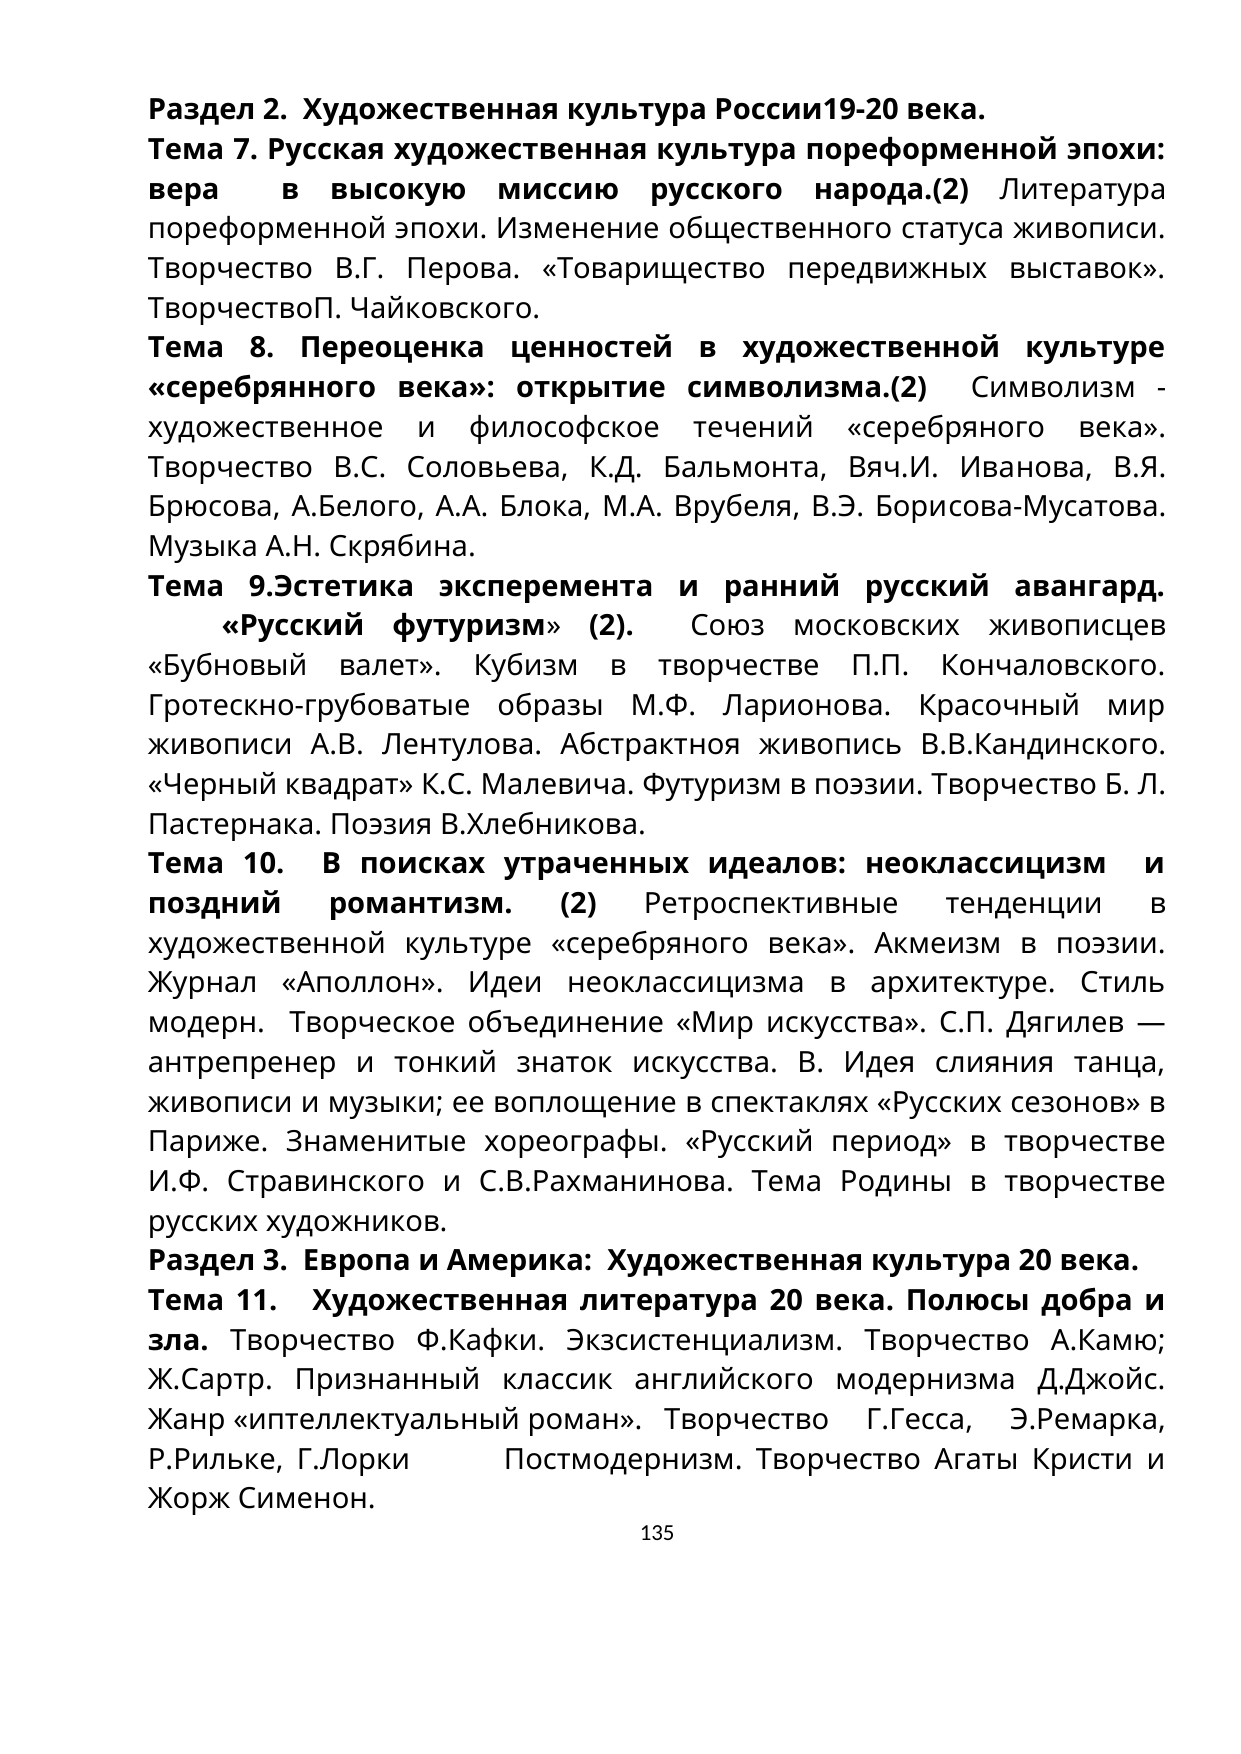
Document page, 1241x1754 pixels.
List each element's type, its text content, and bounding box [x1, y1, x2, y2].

text Тема 11. Художественная литература 20 века. Полюсы добра и зла. Творчество Ф.Кафки. Экзсистенциализм. Творчество А.Камю; Ж.Сартр. Признанный классик английского модернизма Д.Джойс. Жанр «иптеллектуальный роман». Творчество Г.Гесса, Э.Ремарка, Р.Рильке, Г.Лорки Постмодернизм. Творчество Агаты Кристи и Жорж Сименон. [148, 1279, 1166, 1517]
text Раздел 3. Европа и Америка: Художественная культура 20 века. [148, 1239, 1166, 1279]
text Тема 8. Переоценка ценностей в художественной культуре «серебрянного века»: открытие символизма.(2) Символизм - художественное и философское течений «серебряного века». Творчество B.C. Соловьева, К.Д. Бальмонта, Вяч.И. Иванова, В.Я. Брюсова, А.Белого, А.А. Блока, М.А. Врубеля, В.Э. Борисова-Мусатова. Музыка А.Н. Скрябина. [148, 327, 1166, 565]
text Тема 10. В поисках утраченных идеалов: неоклассицизм и поздний романтизм. (2) Ретроспективные тенденции в художественной культуре «серебряного века». Акмеизм в поэзии. Журнал «Аполлон». Идеи неоклассицизма в архитектуре. Стиль модерн. Творческое объединение «Мир искусства». С.П. Дягилев — антрепренер и тонкий знаток искусства. В. Идея слияния танца, живописи и музыки; ее воплощение в спектаклях «Русских сезонов» в Париже. Знаменитые хореографы. «Русский период» в творчестве И.Ф. Стравинского и С.В.Рахманинова. Тема Родины в творчестве русских художников. [148, 843, 1166, 1239]
text Раздел 2. Художественная культура России19-20 века. [148, 89, 1166, 128]
text Тема 9.Эстетика эксперемента и ранний русский авангард. «Русский футуризм» (2). Союз московских живописцев «Бубновый валет». Кубизм в творчестве П.П. Кончаловского. Гротескно-грубоватые образы М.Ф. Ларионова. Красочный мир живописи А.В. Лентулова. Абстрактноя живопись В.В.Кандинского. «Черный квадрат» К.С. Малевича. Футуризм в поэзии. Творчество Б. Л. Пастернака. Поэзия В.Хлебникова. [148, 565, 1166, 843]
text Тема 7. Русская художественная культура пореформенной эпохи: вера в высокую миссию русского народа.(2) Литература пореформенной эпохи. Изменение общественного статуса живописи. Творчество В.Г. Перова. «Товарищество передвижных выставок». ТворчествоП. Чайковского. [148, 128, 1166, 327]
